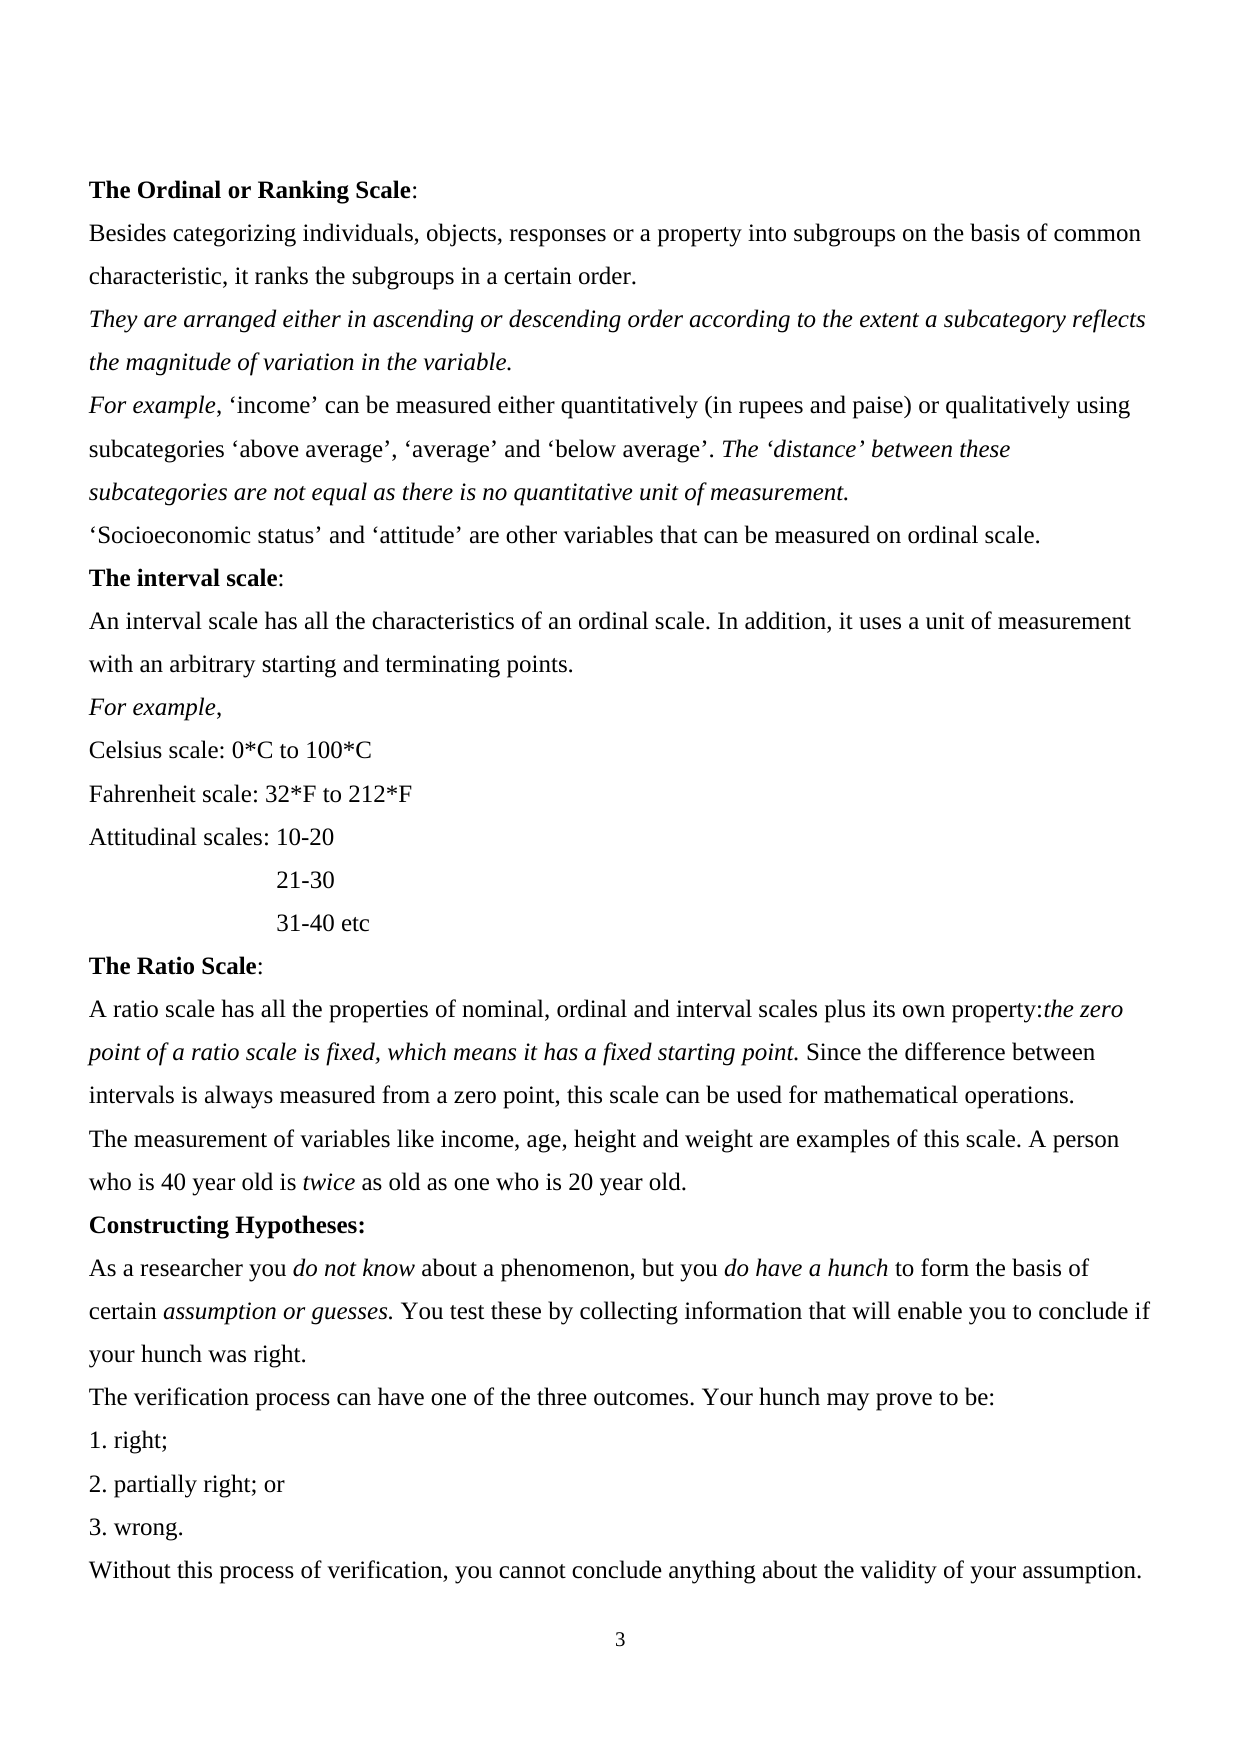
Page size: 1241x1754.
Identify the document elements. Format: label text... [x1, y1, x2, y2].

text The interval scale: [89, 563, 1152, 592]
text 21-30 [89, 865, 1152, 894]
text As a researcher you do not know about a phenomenon, but you do have a hunch to form the basis of certain assumption or guesses. You test these by collecting information that will enable you to conclude if your hunch was right. [89, 1253, 1152, 1368]
text Fahrenheit scale: 32*F to 212*F [89, 779, 1152, 807]
text The Ordinal or Ranking Scale: [89, 175, 1152, 204]
text A ratio scale has all the properties of nominal, ordinal and interval scales plus its own property:the zero point of a ratio scale is fixed, which means it has a fixed starting point. Since the difference between intervals is always measured from a zero point, this scale can be used for mathematical operations. [89, 994, 1152, 1109]
text Besides categorizing individuals, objects, responses or a property into subgroups on the basis of common characteristic, it ranks the subgroups in a certain order. [89, 218, 1152, 290]
text 3. wrong. [89, 1512, 1152, 1541]
text Constructing Hypotheses: [89, 1210, 1152, 1239]
text An interval scale has all the characteristics of an ordinal scale. In addition, it uses a unit of measurement with an arbitrary starting and terminating points. [89, 606, 1152, 678]
text 2. partially right; or [89, 1469, 1152, 1497]
text The measurement of variables like income, age, height and weight are examples of this scale. A person who is 40 year old is twice as old as one who is 20 year old. [89, 1124, 1152, 1196]
text Celsius scale: 0*C to 100*C [89, 736, 1152, 764]
text Without this process of verification, you cannot conclude anything about the validity of your assumption. [89, 1555, 1152, 1584]
text 31-40 etc [89, 908, 1152, 937]
text Attitudinal scales: 10-20 [89, 822, 1152, 851]
text 1. right; [89, 1426, 1152, 1454]
text ‘Socioeconomic status’ and ‘attitude’ are other variables that can be measured on ordinal scale. [89, 520, 1152, 549]
text For example, [89, 692, 1152, 721]
text The verification process can have one of the three outcomes. Your hunch may prove to be: [89, 1382, 1152, 1411]
text For example, ‘income’ can be measured either quantitatively (in rupees and paise) or qualitatively using subcategories ‘above average’, ‘average’ and ‘below average’. The ‘distance’ between these subcategories are not equal as there is no quantitative unit of measurement. [89, 391, 1152, 506]
text They are arranged either in ascending or descending order according to the extent a subcategory reflects the magnitude of variation in the variable. [89, 304, 1152, 376]
text The Ratio Scale: [89, 951, 1152, 980]
